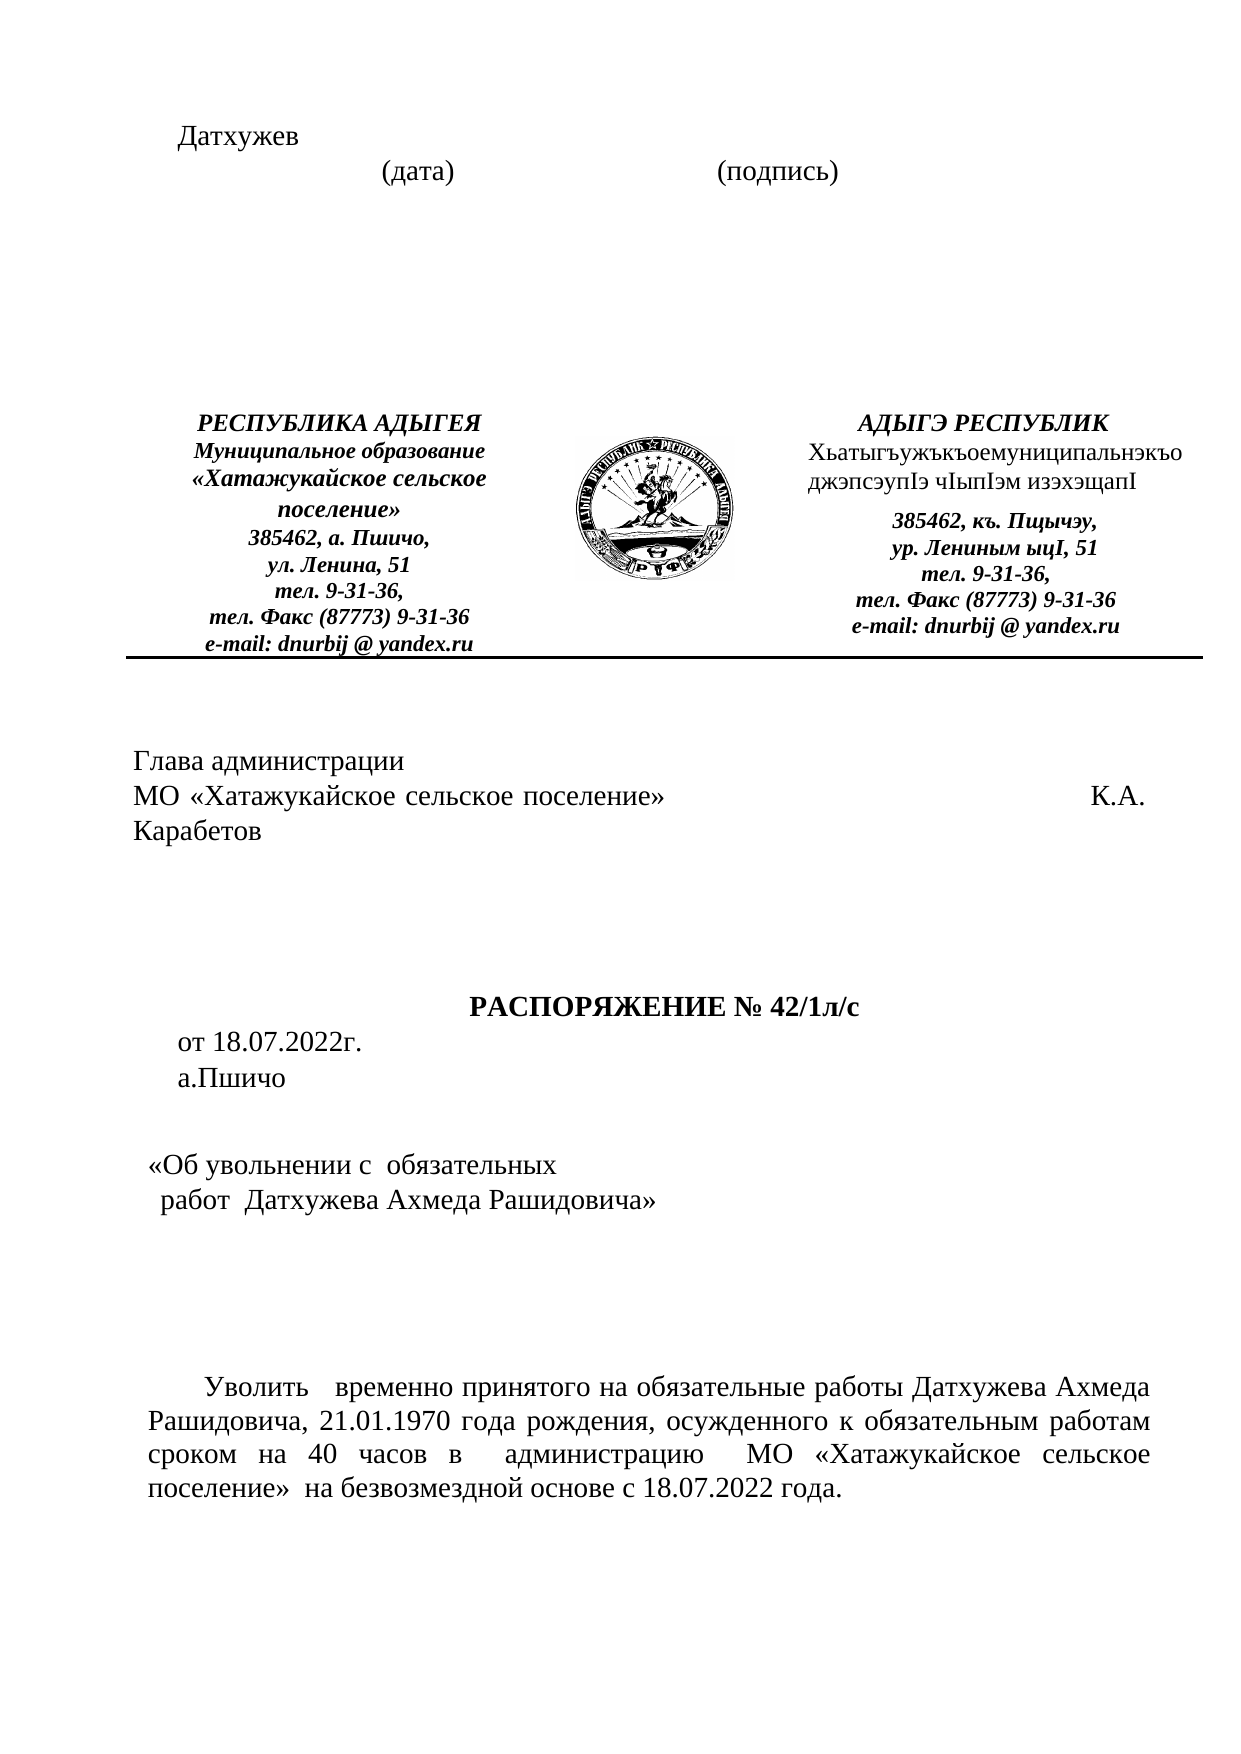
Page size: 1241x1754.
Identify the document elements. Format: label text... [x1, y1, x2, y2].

text от 18.07.2022г. а.Пшичо [177, 1024, 1152, 1093]
table_header [555, 351, 771, 656]
text МО «Хатажукайское сельское поселение» К.А. Карабетов [133, 778, 1152, 847]
text работ Датхужева Ахмеда Рашидовича» [73, 1182, 1152, 1216]
text (дата) (подпись) [177, 153, 1152, 187]
table_header РЕСПУБЛИКА АДЫГЕЯ Муниципальное образование «Хатажукайское сельское поселение» 385462, а. Пшичо, ул. Ленина, 51 тел. 9-31-36, тел. Факс (87773) 9-31-36 e-mail: dnurbij @ yandex.ru [126, 351, 554, 656]
text «Об увольнении с обязательных [148, 1147, 1152, 1180]
text Глава администрации [133, 743, 1152, 776]
text Уволить временно принятого на обязательные работы Датхужева Ахмеда Рашидовича, 21.01.1970 года рождения, осужденного к обязательным работам сроком на 40 часов в администрацию МО «Хатажукайское сельское поселение» на безвозмездной основе с 18.07.2022 года. [73, 1369, 1152, 1504]
table_header АДЫГЭ РЕСПУБЛИК ХьатыгъужъкъоемуниципальнэкъоджэпсэупIэ чIыпIэм изэхэщапI 385462, къ. Пщычэу, ур. Лениным ыцI, 51 тел. 9-31-36, тел. Факс (87773) 9-31-36 e-mail: dnurbij @ yandex.ru [771, 351, 1203, 656]
picture [575, 436, 735, 581]
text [177, 118, 1152, 152]
subtitle РАСПОРЯЖЕНИЕ № 42/1л/с [177, 989, 1152, 1023]
